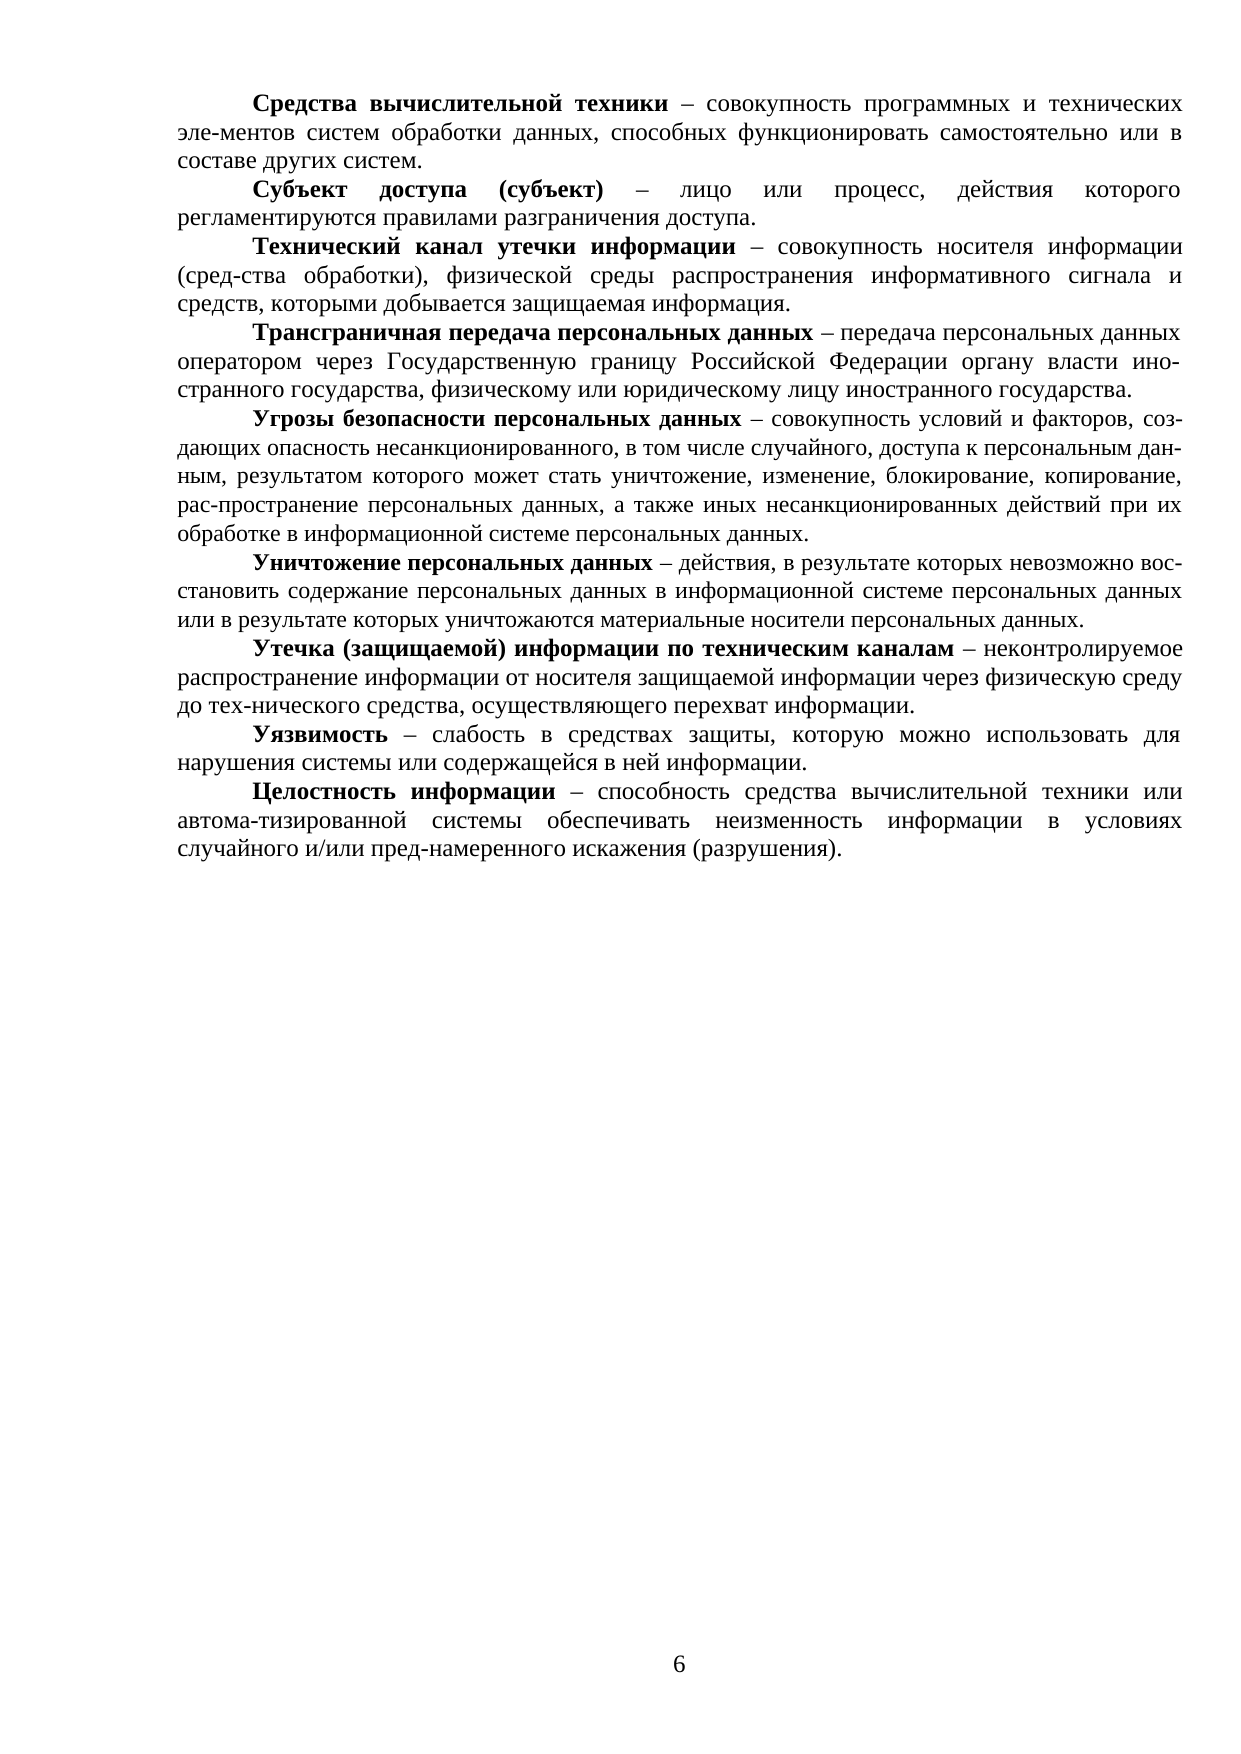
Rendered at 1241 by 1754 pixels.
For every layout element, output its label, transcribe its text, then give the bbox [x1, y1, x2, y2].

text Утечка (защищаемой) информации по техническим каналам – неконтролируемое распространение информации от носителя защищаемой информации через физическую среду до тех-нического средства, осуществляющего перехват информации. [177, 634, 1183, 718]
text Технический канал утечки информации – совокупность носителя информации (сред-ства обработки), физической среды распространения информативного сигнала и средств, которыми добывается защищаемая информация. [177, 232, 1183, 317]
text 6 [150, 1649, 1208, 1678]
text Целостность информации – способность средства вычислительной техники или автома-тизированной системы обеспечивать неизменность информации в условиях случайного и/или пред-намеренного искажения (разрушения). [177, 777, 1183, 862]
text Уничтожение персональных данных – действия, в результате которых невозможно вос-становить содержание персональных данных в информационной системе персональных данных или в результате которых уничтожаются материальные носители персональных данных. [177, 548, 1183, 633]
text Трансграничная передача персональных данных – передача персональных данных оператором через Государственную границу Российской Федерации органу власти ино-странного государства, физическому или юридическому лицу иностранного государства. [177, 318, 1181, 403]
text Средства вычислительной техники – совокупность программных и технических эле-ментов систем обработки данных, способных функционировать самостоятельно или в составе других систем. [177, 89, 1183, 173]
text Угрозы безопасности персональных данных – совокупность условий и факторов, соз-дающих опасность несанкционированного, в том числе случайного, доступа к персональным дан-ным, результатом которого может стать уничтожение, изменение, блокирование, копирование, рас-пространение персональных данных, а также иных несанкционированных действий при их обработке в информационной системе персональных данных. [177, 404, 1183, 546]
text Субъект доступа (субъект) – лицо или процесс, действия которого регламентируются правилами разграничения доступа. [177, 175, 1181, 231]
text Уязвимость – слабость в средствах защиты, которую можно использовать для нарушения системы или содержащейся в ней информации. [177, 720, 1181, 776]
